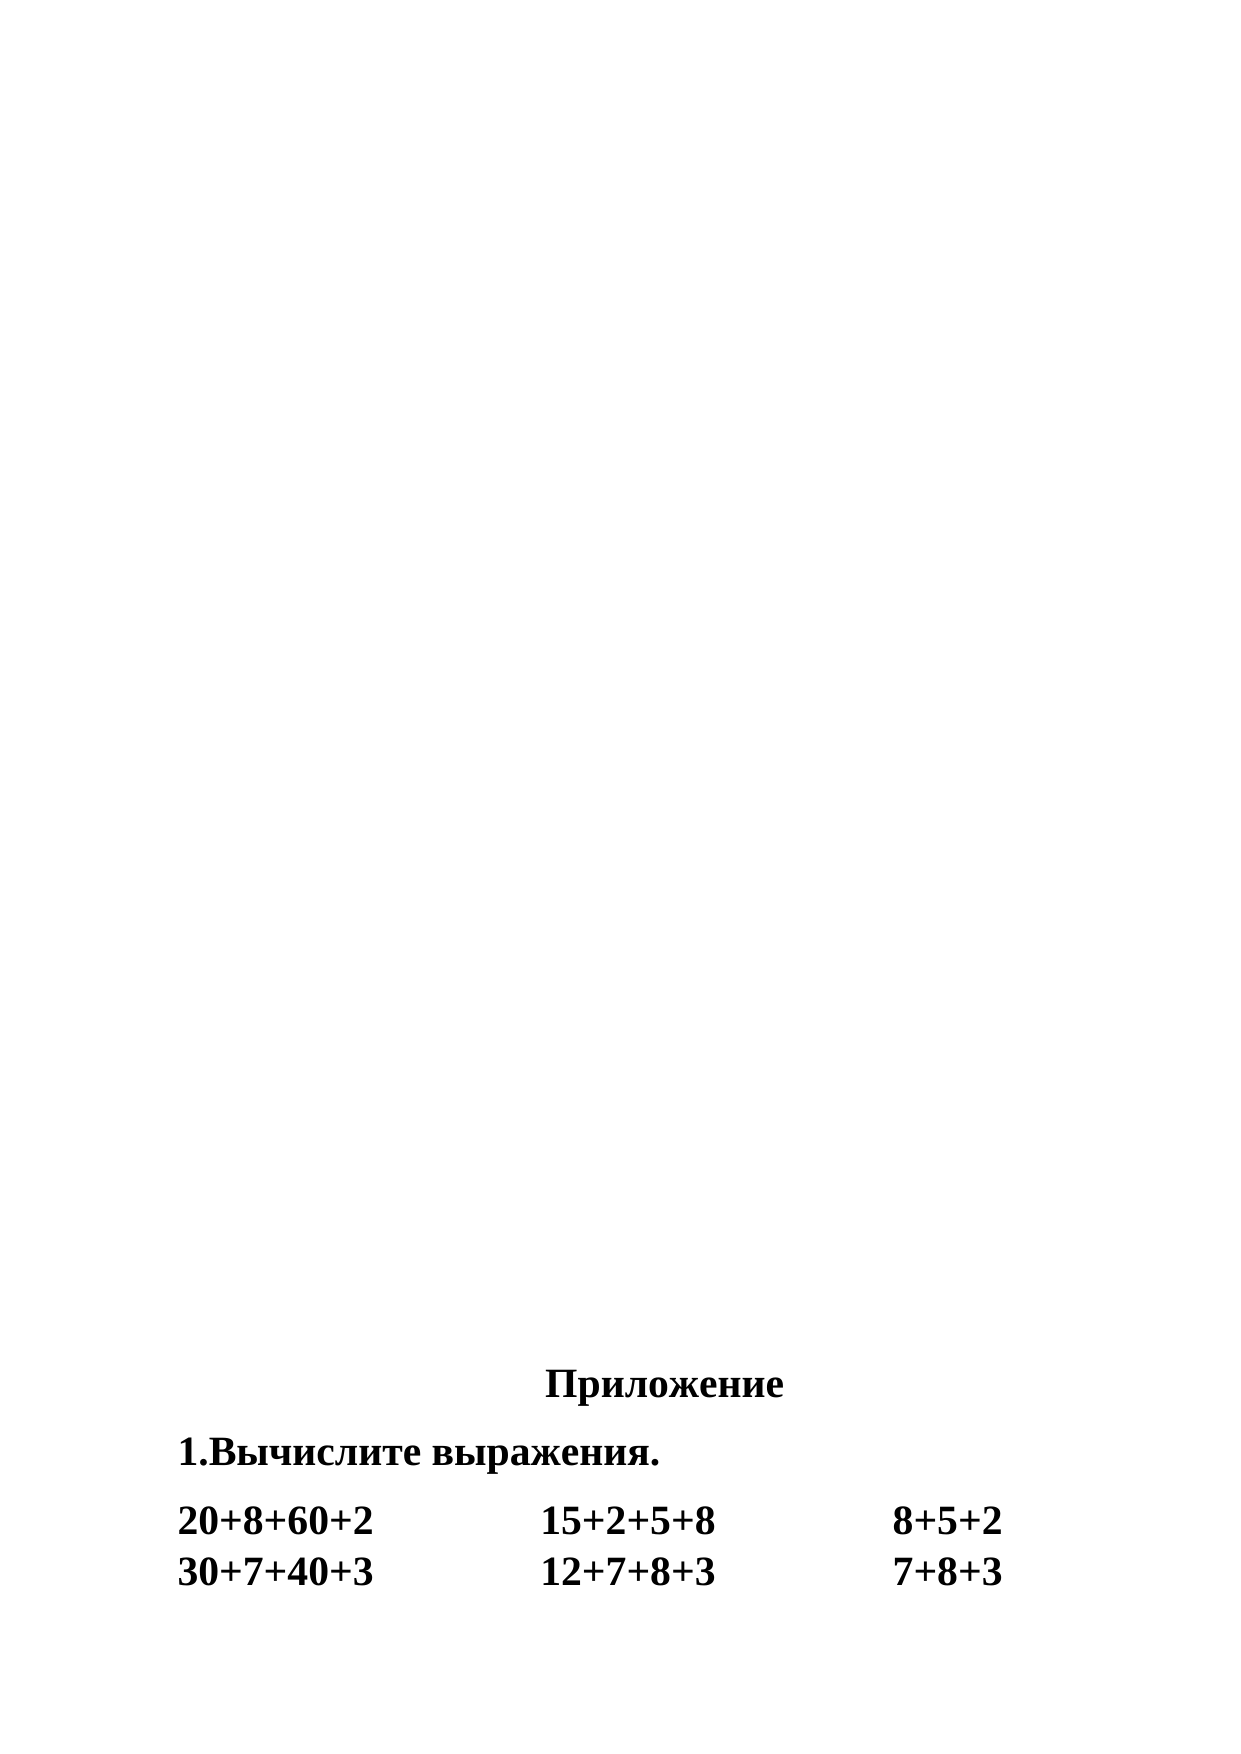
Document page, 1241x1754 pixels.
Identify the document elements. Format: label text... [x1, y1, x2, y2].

text 1.Вычислите выражения. [177, 1427, 1152, 1475]
text 20+8+60+2 15+2+5+8 8+5+2 30+7+40+3 12+7+8+3 7+8+3 [177, 1495, 1152, 1595]
text Приложение [177, 1358, 1152, 1406]
